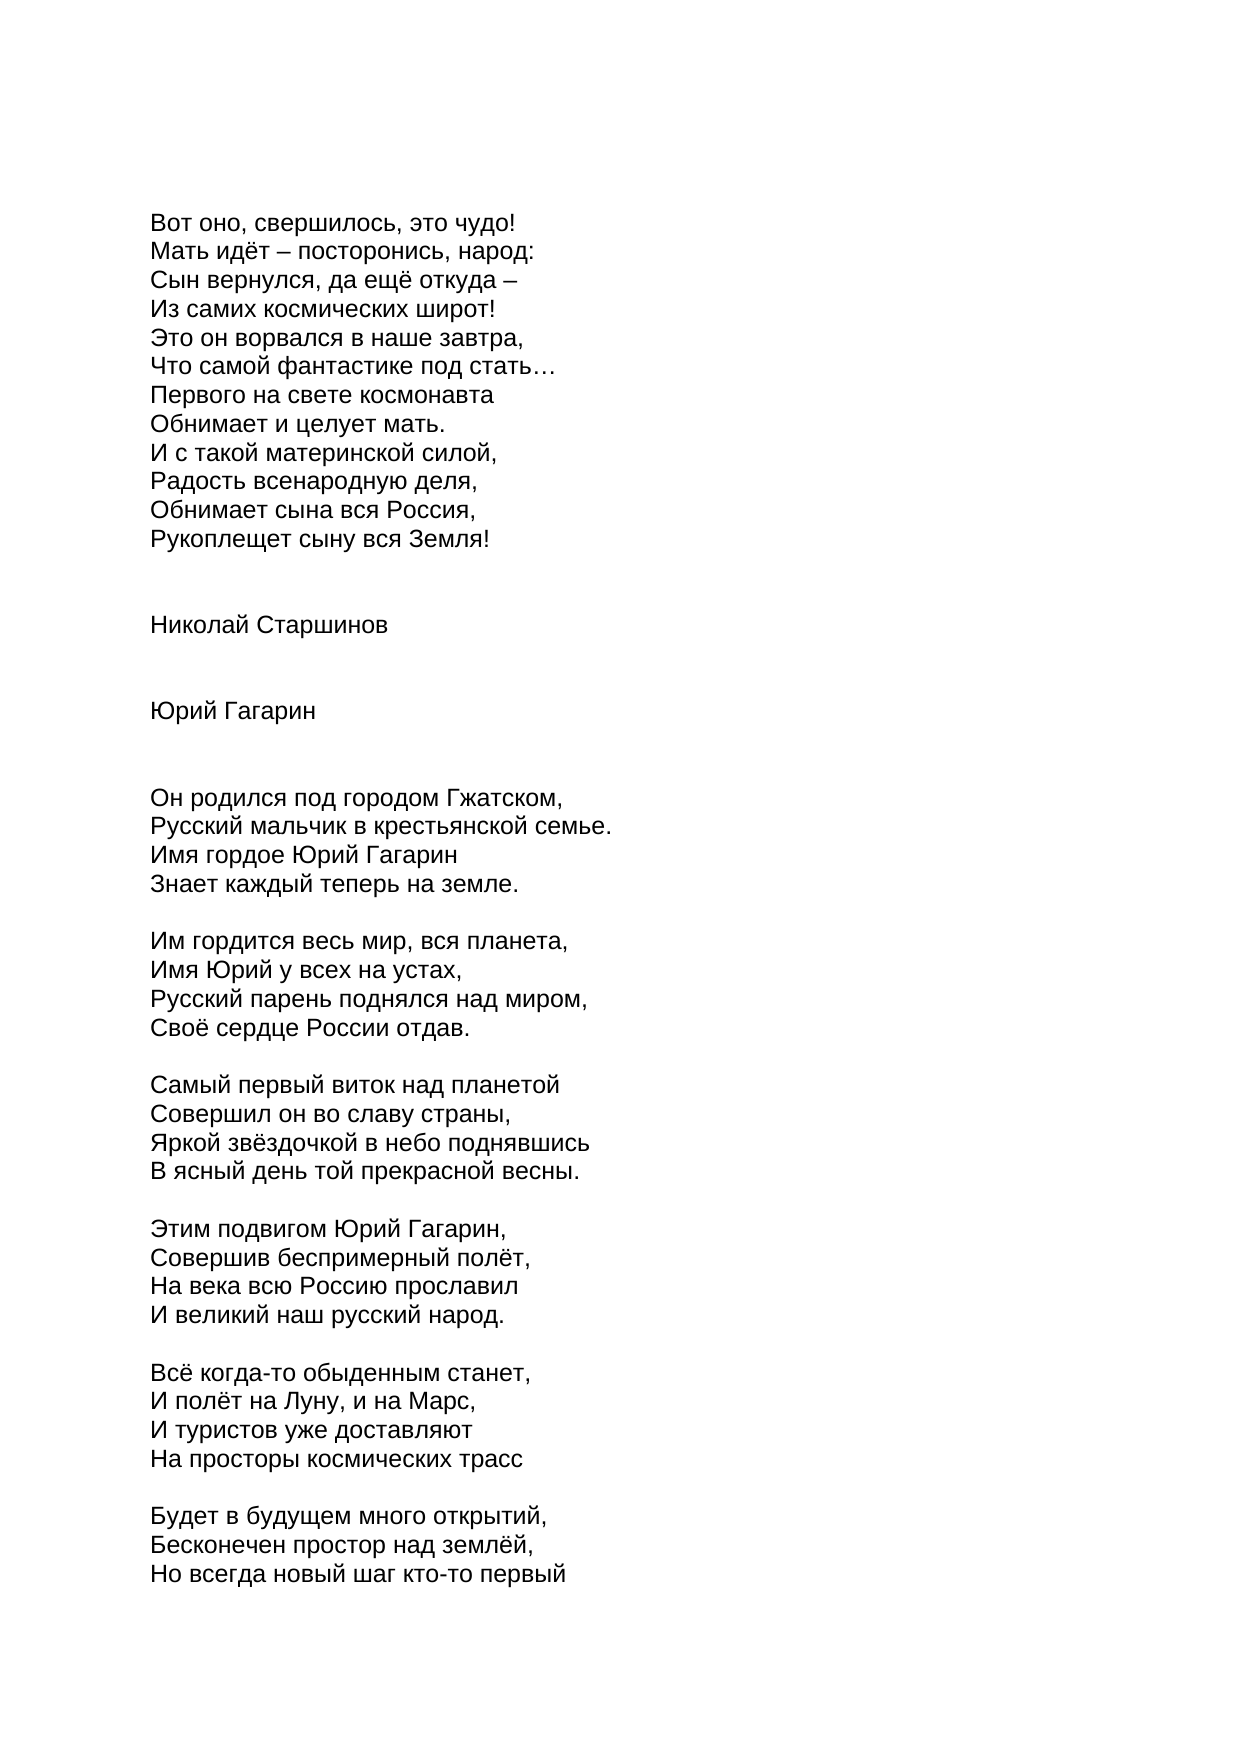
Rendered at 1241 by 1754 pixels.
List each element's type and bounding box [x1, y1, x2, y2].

text [150, 150, 1090, 1587]
